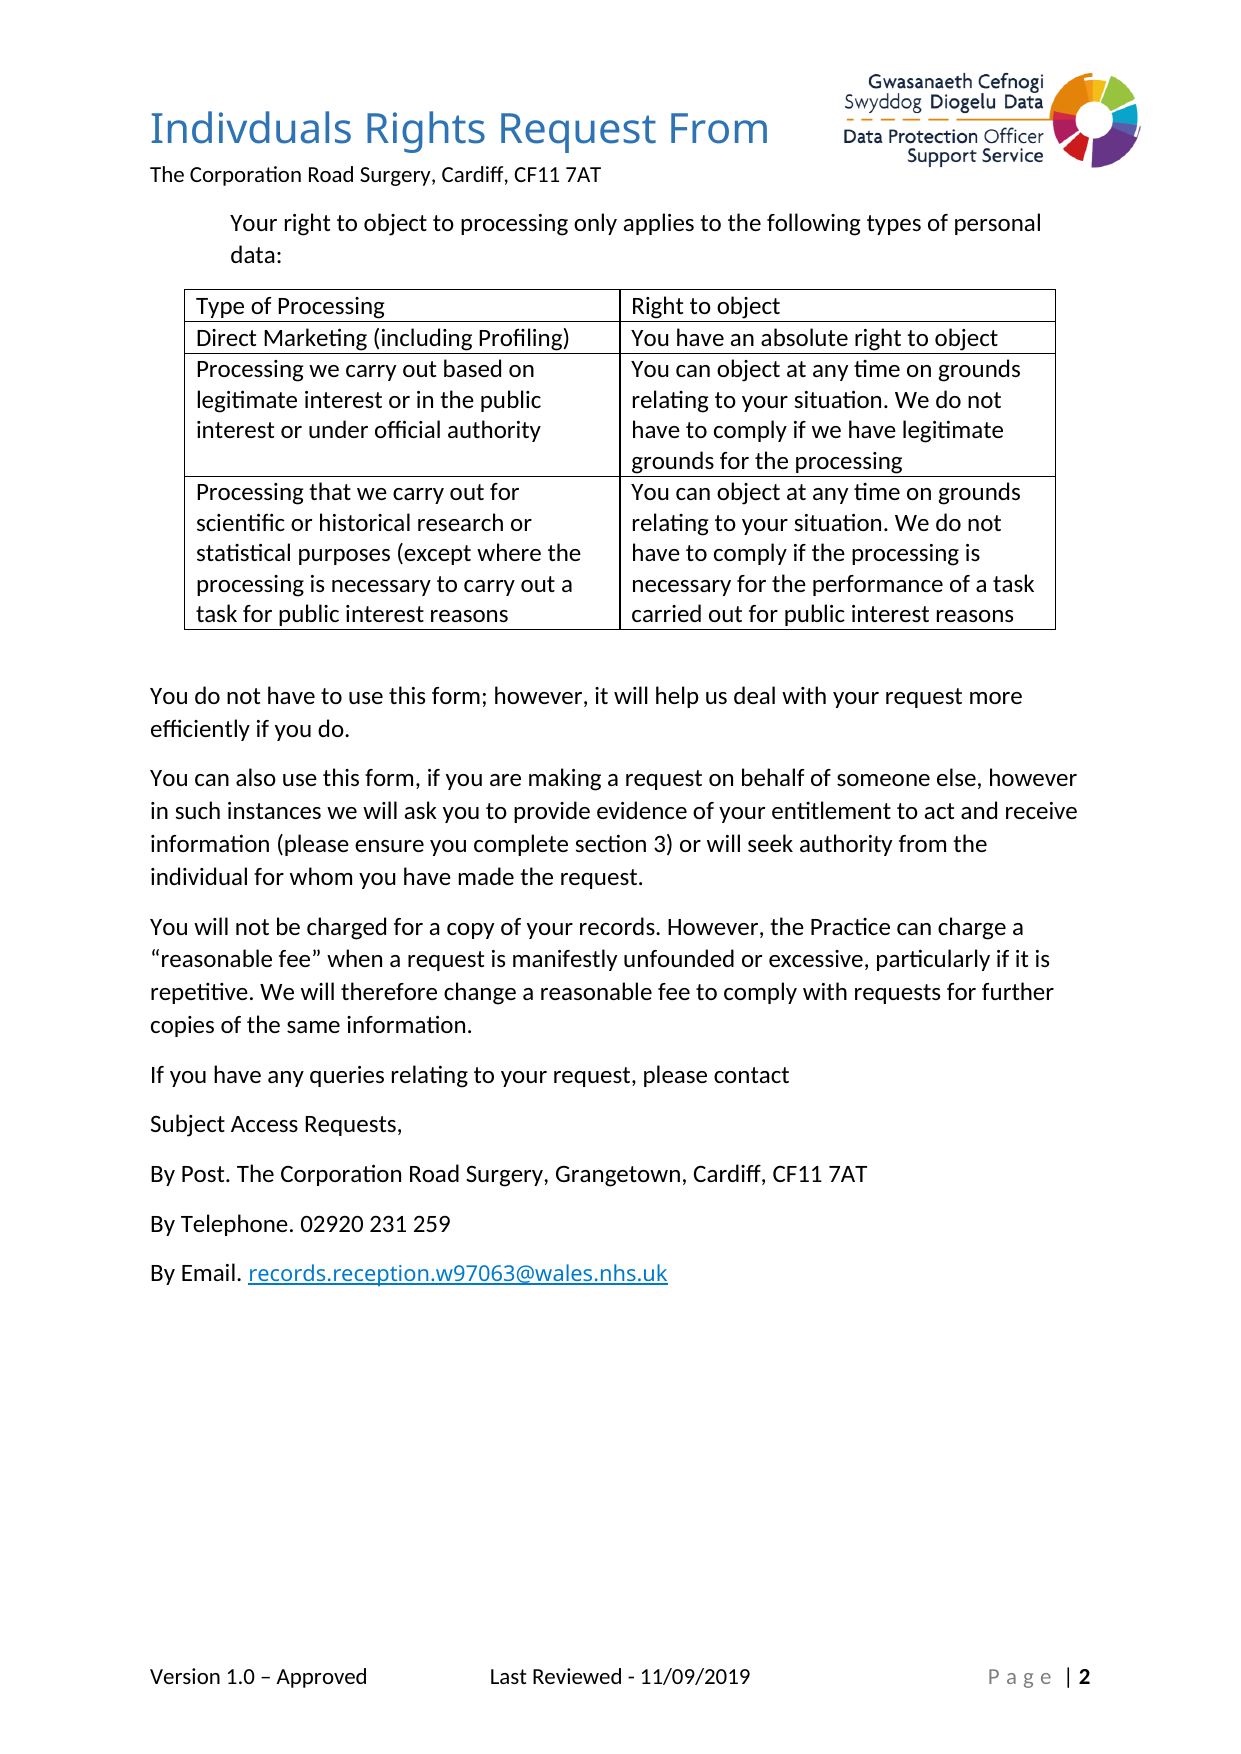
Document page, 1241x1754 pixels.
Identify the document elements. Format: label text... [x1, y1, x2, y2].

table_cell Processing that we carry out for scientific or historical research or statistical purposes (except where the processing is necessary to carry out a task for public interest reasons [185, 477, 619, 629]
text Subject Access Requests, [150, 1108, 1090, 1139]
text By Post. The Corporation Road Surgery, Grangetown, Cardiff, CF11 7AT [150, 1158, 1090, 1189]
text If you have any queries relating to your request, please contact [150, 1059, 1090, 1089]
table_cell Direct Marketing (including Profiling) [185, 322, 619, 352]
text You do not have to use this form; however, it will help us deal with your request more efficiently if you do. [150, 680, 1090, 743]
text By Email. records.reception.w97063@wales.nhs.uk [150, 1257, 1090, 1288]
table_cell Processing we carry out based on legitimate interest or in the public interest or under official authority [185, 354, 619, 476]
picture [829, 53, 1152, 192]
table_cell You have an absolute right to object [621, 322, 1055, 352]
text You will not be charged for a copy of your records. However, the Practice can charge a “reasonable fee” when a request is manifestly unfounded or excessive, particularly if it is repetitive. We will therefore change a reasonable fee to comply with requests for further copies of the same information. [150, 911, 1090, 1040]
table_header Type of Processing [185, 290, 619, 321]
text By Telephone. 02920 231 259 [150, 1208, 1090, 1238]
table_cell You can object at any time on grounds relating to your situation. We do not have to comply if we have legitimate grounds for the processing [621, 354, 1055, 476]
table_header Right to object [621, 290, 1055, 321]
table_cell You can object at any time on grounds relating to your situation. We do not have to comply if the processing is necessary for the performance of a task carried out for public interest reasons [621, 477, 1055, 629]
list Your right to object to processing only applies to the following types of personal data: [230, 207, 1090, 270]
text You can also use this form, if you are making a request on behalf of someone else, however in such instances we will ask you to provide evidence of your entitlement to act and receive information (please ensure you complete section 3) or will seek authority from the individual for whom you have made the request. [150, 762, 1090, 892]
